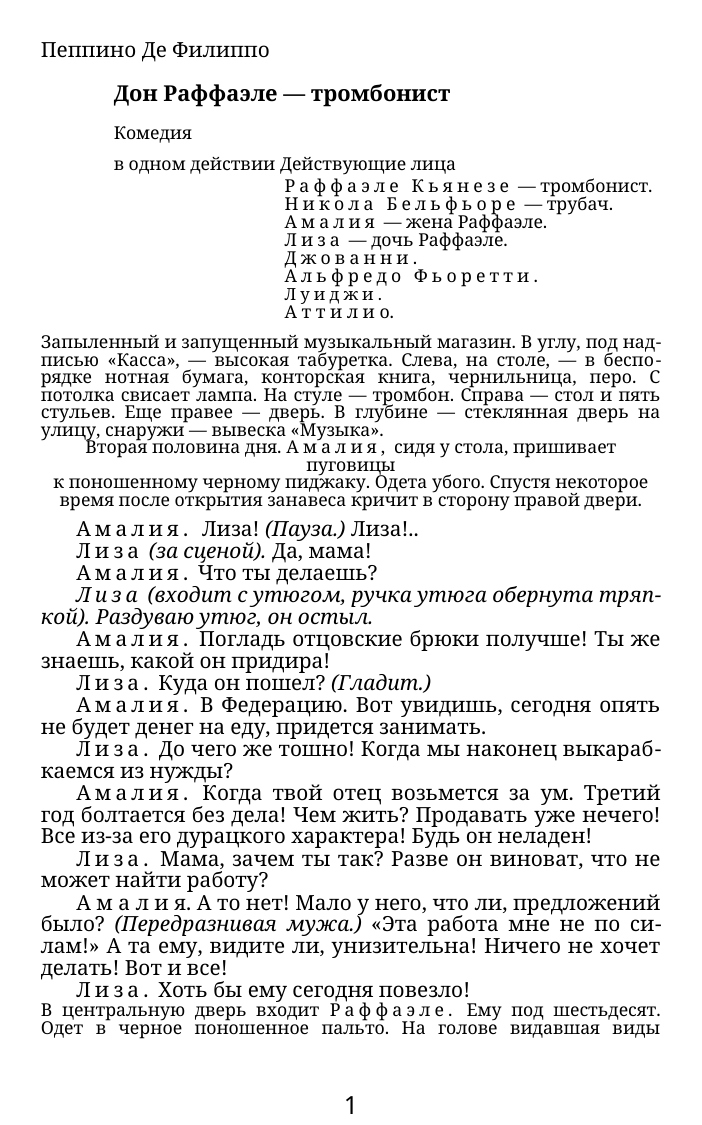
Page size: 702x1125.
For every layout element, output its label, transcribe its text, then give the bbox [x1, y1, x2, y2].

text Лиза — дочь Раффаэле. [284, 232, 661, 250]
text Амалия. Погладь отцовские брюки получше! Ты же знаешь, какой он придира! [41, 629, 661, 673]
text Запыленный и запущенный музыкальный магазин. В углу, под надписью «Касса», — высокая табуретка. Слева, на столе, — в беспорядке нотная бумага, конторская книга, чернильница, перо. С потолка свисает лампа. На стуле — тромбон. Справа — стол и пять стульев. Еще правее — дверь. В глубине — стеклянная дверь на улицу, снаружи — вывеска «Музыка». [41, 335, 661, 440]
text Амалия. Лиза! (Пауза.) Лиза!.. [41, 519, 661, 541]
text Джованни. [284, 250, 661, 268]
text Вторая половина дня. Амалия, сидя у стола, пришивает пуговицы к поношенному черному пиджаку. Одета убого. Спустя некоторое время после открытия занавеса кричит в сторону правой двери. [41, 440, 661, 510]
text Амалия. Когда твой отец возьмется за ум. Третий год болтается без дела! Чем жить? Продавать уже нечего! Все из-за его дурацкого характера! Будь он неладен! [41, 782, 661, 848]
text Лиза. Куда он пошел? (Гладит.) [41, 673, 661, 694]
text Комедия [113, 125, 661, 143]
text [41, 1002, 661, 1038]
text Лиза. Хоть бы ему сегодня повезло! [41, 980, 661, 1002]
text Лиза. До чего же тошно! Когда мы наконец выкарабкаемся из нужды? [41, 738, 661, 782]
text Раффаэле Кьянезе — тромбонист. [284, 178, 661, 196]
text Альфредо Фьоретти. [284, 268, 661, 286]
text Дон Раффаэле — тромбонист [113, 84, 197, 106]
text Пеппино Де Филиппо [41, 41, 661, 61]
text Амалия. Что ты делаешь? [41, 563, 661, 585]
text А т т и л и о. [284, 304, 661, 322]
text Лиза (входит с утюгом, ручка утюга обернута тряпкой). Раздуваю утюг, он остыл. [41, 585, 661, 629]
text Луиджи. [284, 286, 661, 304]
text Лиза (за сценой). Да, мама! [41, 541, 661, 563]
text Никола Бельфьоре — трубач. [284, 196, 661, 214]
text Амалия. В Федерацию. Вот увидишь, сегодня опять не будет денег на еду, придется занимать. [41, 694, 661, 738]
text А м а л и я. А то нет! Мало у него, что ли, предложений было? (Передразнивая мужа.) «Эта работа мне не по силам!» А та ему, видите ли, унизительна! Ничего не хочет делать! Вот и все! [41, 892, 661, 980]
text в одном действии Действующие лица [113, 143, 476, 178]
text Дон Раффаэле — тромбонист [219, 84, 661, 106]
text Лиза. Мама, зачем ты так? Разве он виноват, что не может найти работу? [41, 848, 661, 892]
text Амалия — жена Раффаэле. [284, 214, 661, 232]
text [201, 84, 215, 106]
